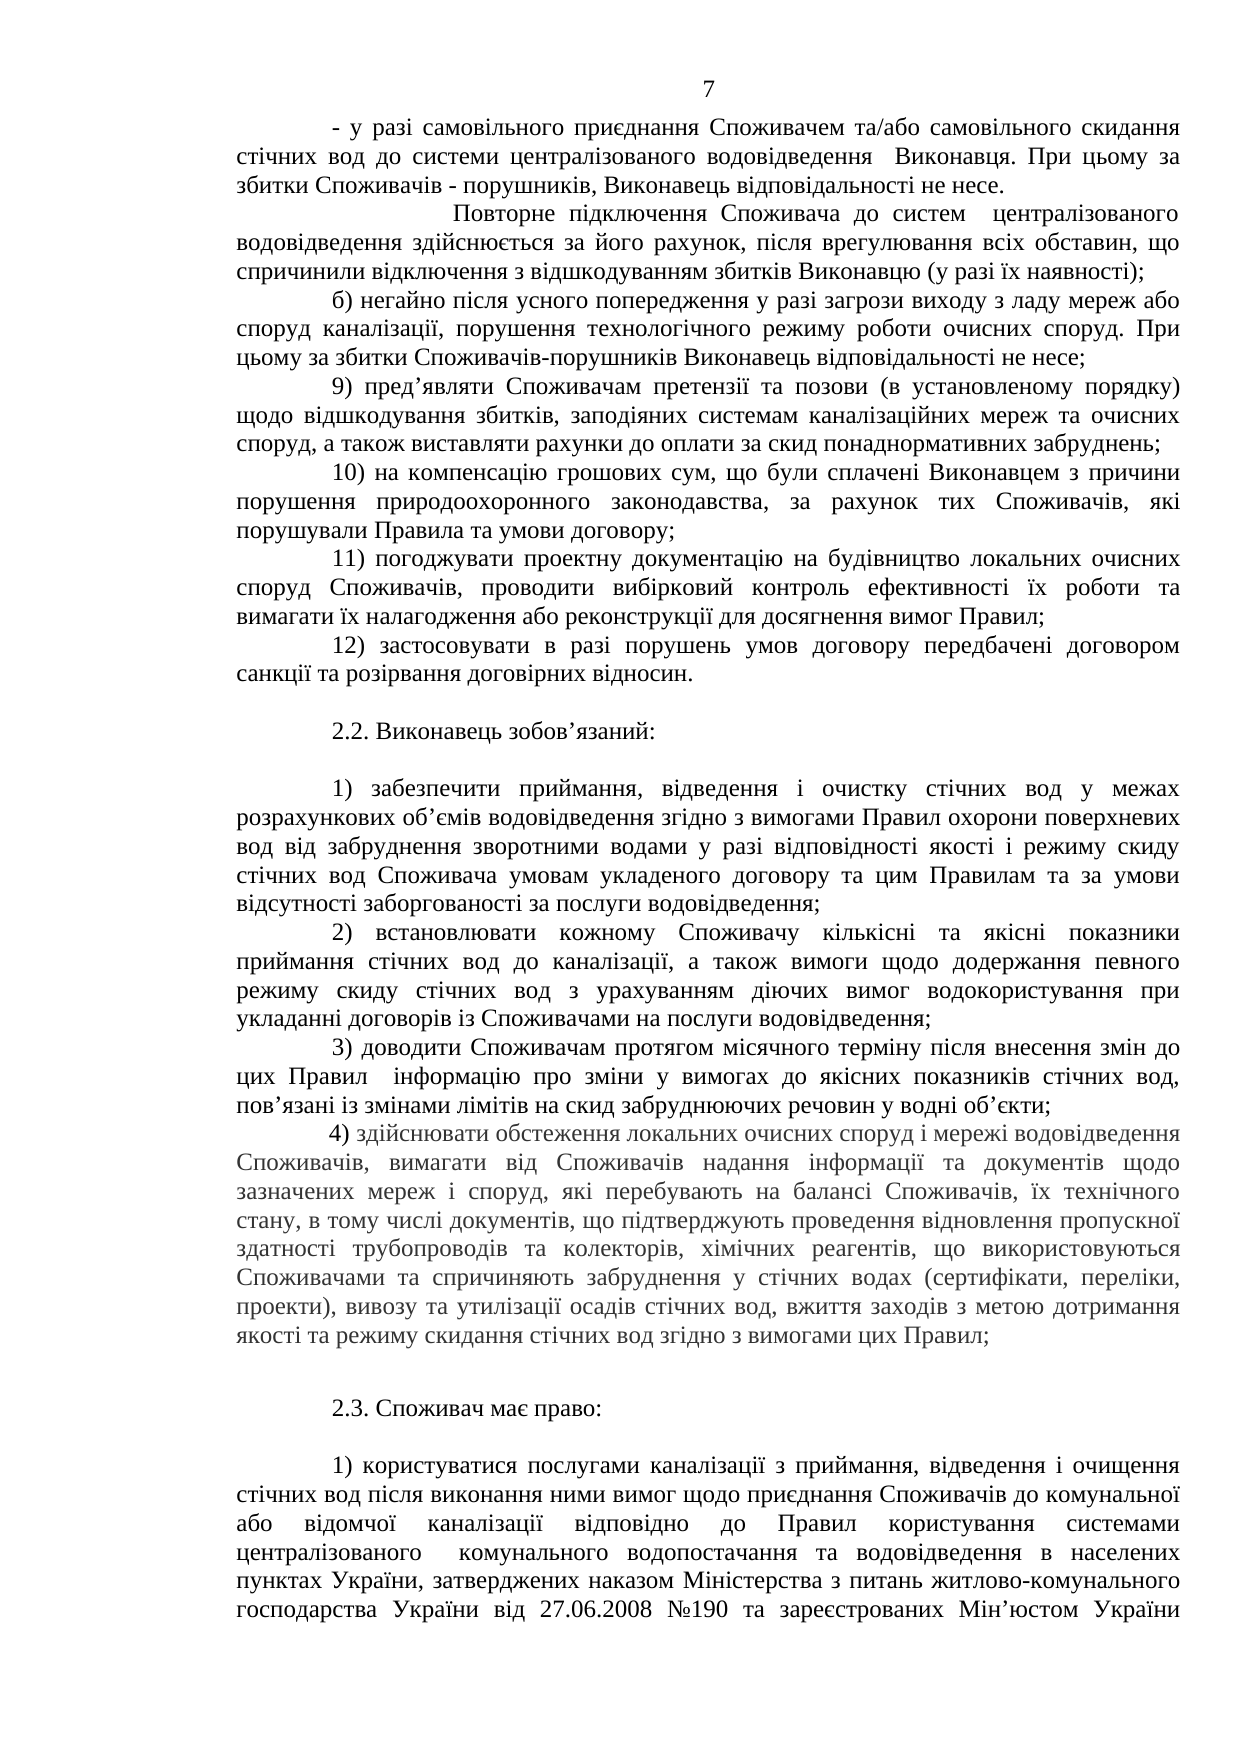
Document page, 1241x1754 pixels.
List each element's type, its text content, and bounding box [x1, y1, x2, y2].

text 10) на компенсацію грошових сум, що були сплачені Виконавцем з причини порушення природоохоронного законодавства, за рахунок тих Споживачів, які порушували Правила та умови договору; [236, 457, 1181, 543]
text 3) доводити Споживачам протягом місячного терміну після внесення змін до цих Правил інформацію про зміни у вимогах до якісних показників стічних вод, пов’язані із змінами лімітів на скид забруднюючих речовин у водні об’єкти; [236, 1032, 1181, 1118]
text 11) погоджувати проектну документацію на будівництво локальних очисних споруд Споживачів, проводити вибірковий контроль ефективності їх роботи та вимагати їх налагодження або реконструкції для досягнення вимог Правил; [236, 543, 1181, 630]
text - у разі самовільного приєднання Споживачем та/або самовільного скидання стічних вод до системи централізованого водовідведення Виконавця. При цьому за збитки Споживачів - порушників, Виконавець відповідальності не несе. [236, 112, 1181, 198]
text Повторне підключення Споживача до систем централізованого водовідведення здійснюється за його рахунок, після врегулювання всіх обставин, що спричинили відключення з відшкодуванням збитків Виконавцю (у разі їх наявності); [236, 198, 1181, 285]
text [236, 1450, 1181, 1623]
text 1) забезпечити приймання, відведення і очистку стічних вод у межах розрахункових об’ємів водовідведення згідно з вимогами Правил охорони поверхневих вод від забруднення зворотними водами у разі відповідності якості і режиму скиду стічних вод Споживача умовам укладеного договору та цим Правилам та за умови відсутності заборгованості за послуги водовідведення; [236, 773, 1181, 917]
text 2.2. Виконавець зобов’язаний: [236, 716, 1181, 745]
text 2) встановлювати кожному Споживачу кількісні та якісні показники приймання стічних вод до каналізації, а також вимоги щодо додержання певного режиму скиду стічних вод з урахуванням діючих вимог водокористування при укладанні договорів із Споживачами на послуги водовідведення; [236, 917, 1181, 1032]
text б) негайно після усного попередження у разі загрози виходу з ладу мереж або споруд каналізації, порушення технологічного режиму роботи очисних споруд. При цьому за збитки Споживачів-порушників Виконавець відповідальності не несе; [236, 285, 1181, 371]
text 4) здійснювати обстеження локальних очисних споруд і мережі водовідведення Споживачів, вимагати від Споживачів надання інформації та документів щодо зазначених мереж і споруд, які перебувають на балансі Споживачів, їх технічного стану, в тому числі документів, що підтверджують проведення відновлення пропускної здатності трубопроводів та колекторів, хімічних реагентів, що використовуються Споживачами та спричиняють забруднення у стічних водах (сертифікати, переліки, проекти), вивозу та утилізації осадів стічних вод, вжиття заходів з метою дотримання якості та режиму скидання стічних вод згідно з вимогами цих Правил; [236, 1118, 1181, 1348]
text 9) пред’являти Споживачам претензії та позови (в установленому порядку) щодо відшкодування збитків, заподіяних системам каналізаційних мереж та очисних споруд, а також виставляти рахунки до оплати за скид понаднормативних забруднень; [236, 371, 1181, 457]
text 2.3. Споживач має право: [236, 1393, 1181, 1422]
text 12) застосовувати в разі порушень умов договору передбачені договором санкції та розірвання договірних відносин. [236, 630, 1181, 687]
